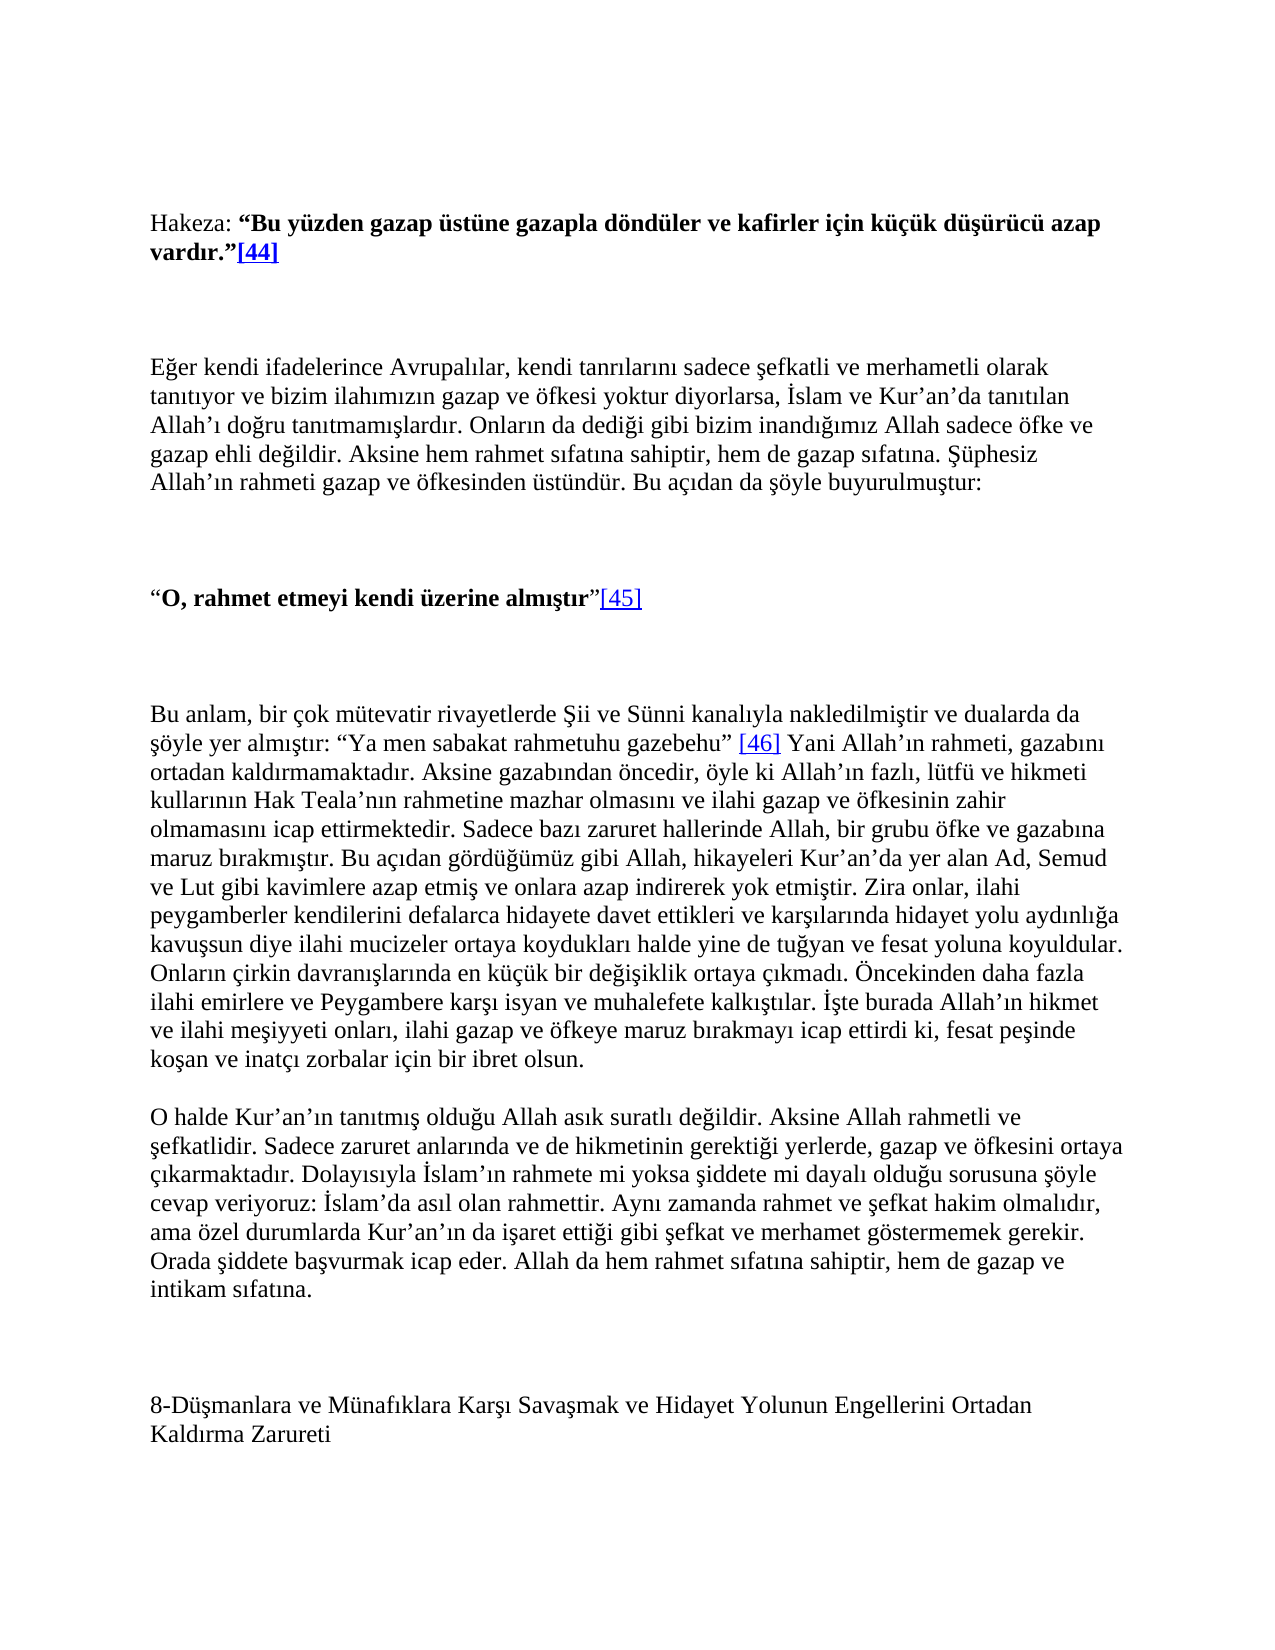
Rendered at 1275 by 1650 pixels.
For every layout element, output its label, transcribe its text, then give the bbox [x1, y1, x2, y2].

text “O, rahmet etmeyi kendi üzerine almıştır”[45] [150, 583, 1125, 612]
text O halde Kur’an’ın tanıtmış olduğu Allah asık suratlı değildir. Aksine Allah rahmetli ve şefkatlidir. Sadece zaruret anlarında ve de hikmetinin gerektiği yerlerde, gazap ve öfkesini ortaya çıkarmaktadır. Dolayısıyla İslam’ın rahmete mi yoksa şiddete mi dayalı olduğu sorusuna şöyle cevap veriyoruz: İslam’da asıl olan rahmettir. Aynı zamanda rahmet ve şefkat hakim olmalıdır, ama özel durumlarda Kur’an’ın da işaret ettiği gibi şefkat ve merhamet göstermemek gerekir. Orada şiddete başvurmak icap eder. Allah da hem rahmet sıfatına sahiptir, hem de gazap ve intikam sıfatına. [150, 1102, 1125, 1303]
text Bu anlam, bir çok mütevatir rivayetlerde Şii ve Sünni kanalıyla nakledilmiştir ve dualarda da şöyle yer almıştır: “Ya men sabakat rahmetuhu gazebehu” [46] Yani Allah’ın rahmeti, gazabını ortadan kaldırmamaktadır. Aksine gazabından öncedir, öyle ki Allah’ın fazlı, lütfü ve hikmeti kullarının Hak Teala’nın rahmetine mazhar olmasını ve ilahi gazap ve öfkesinin zahir olmamasını icap ettirmektedir. Sadece bazı zaruret hallerinde Allah, bir grubu öfke ve gazabına maruz bırakmıştır. Bu açıdan gördüğümüz gibi Allah, hikayeleri Kur’an’da yer alan Ad, Semud ve Lut gibi kavimlere azap etmiş ve onlara azap indirerek yok etmiştir. Zira onlar, ilahi peygamberler kendilerini defalarca hidayete davet ettikleri ve karşılarında hidayet yolu aydınlığa kavuşsun diye ilahi mucizeler ortaya koydukları halde yine de tuğyan ve fesat yoluna koyuldular. Onların çirkin davranışlarında en küçük bir değişiklik ortaya çıkmadı. Öncekinden daha fazla ilahi emirlere ve Peygambere karşı isyan ve muhalefete kalkıştılar. İşte burada Allah’ın hikmet ve ilahi meşiyyeti onları, ilahi gazap ve öfkeye maruz bırakmayı icap ettirdi ki, fesat peşinde koşan ve inatçı zorbalar için bir ibret olsun. [150, 699, 1125, 1073]
text Hakeza: “Bu yüzden gazap üstüne gazapla döndüler ve kafirler için küçük düşürücü azap vardır.”[44] [150, 208, 1125, 265]
text Eğer kendi ifadelerince Avrupalılar, kendi tanrılarını sadece şefkatli ve merhametli olarak tanıtıyor ve bizim ilahımızın gazap ve öfkesi yoktur diyorlarsa, İslam ve Kur’an’da tanıtılan Allah’ı doğru tanıtmamışlardır. Onların da dediği gibi bizim inandığımız Allah sadece öfke ve gazap ehli değildir. Aksine hem rahmet sıfatına sahiptir, hem de gazap sıfatına. Şüphesiz Allah’ın rahmeti gazap ve öfkesinden üstündür. Bu açıdan da şöyle buyurulmuştur: [150, 352, 1125, 496]
text 8-Düşmanlara ve Münafıklara Karşı Savaşmak ve Hidayet Yolunun Engellerini Ortadan Kaldırma Zarureti [150, 1390, 1125, 1448]
